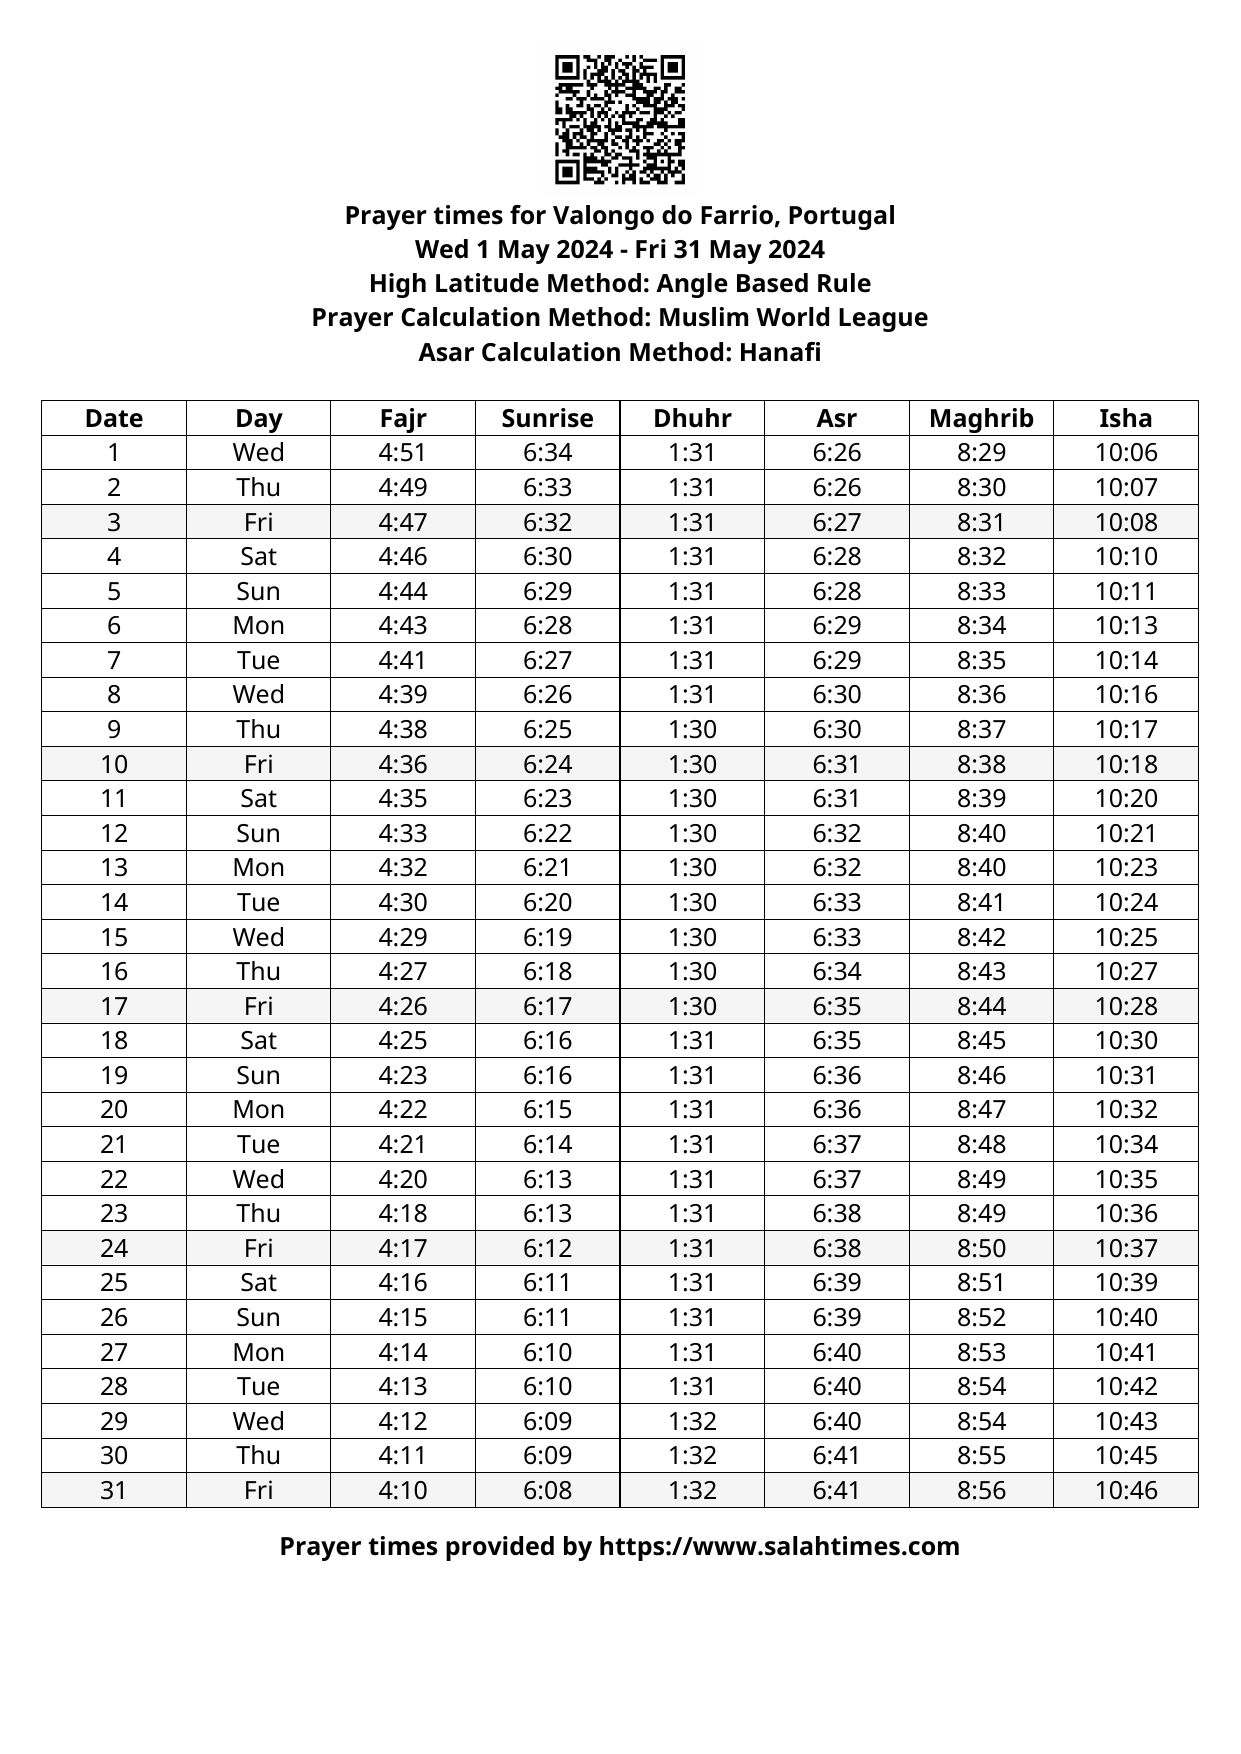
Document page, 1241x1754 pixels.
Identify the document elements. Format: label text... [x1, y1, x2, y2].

table_header Fajr [331, 401, 475, 434]
table_cell 8:54 [910, 1369, 1053, 1403]
table_cell Thu [187, 954, 330, 988]
table_cell Wed [187, 1162, 330, 1195]
table_cell 8:49 [910, 1162, 1053, 1195]
table_cell 1:30 [621, 712, 764, 746]
text Prayer times for Valongo do Farrio, Portugal [42, 198, 1198, 232]
table_cell 8:51 [910, 1266, 1053, 1299]
table_cell 13 [42, 851, 186, 884]
table_cell 6:26 [476, 678, 619, 711]
table_cell 10:41 [1054, 1335, 1198, 1368]
table_cell 8:40 [910, 851, 1053, 884]
table_cell Tue [187, 1369, 330, 1403]
table_cell 1:31 [621, 609, 764, 642]
table_cell 4:38 [331, 712, 475, 746]
table_cell 4:35 [331, 781, 475, 815]
table_cell 6:08 [476, 1473, 619, 1507]
table_cell 6:21 [476, 851, 619, 884]
table_cell Mon [187, 851, 330, 884]
table_cell 10:25 [1054, 920, 1198, 953]
table_cell 6:10 [476, 1369, 619, 1403]
table_cell 9 [42, 712, 186, 746]
table_cell 4:29 [331, 920, 475, 953]
table_cell 8:38 [910, 747, 1053, 780]
table_cell 12 [42, 816, 186, 849]
table_cell 27 [42, 1335, 186, 1368]
table_cell 4:17 [331, 1231, 475, 1264]
table_cell 4:39 [331, 678, 475, 711]
table_cell 6:41 [765, 1473, 909, 1507]
table_cell 10:08 [1054, 505, 1198, 538]
table_cell 6:33 [765, 920, 909, 953]
table_cell 1:30 [621, 920, 764, 953]
table_cell 4:13 [331, 1369, 475, 1403]
table_cell 10:45 [1054, 1439, 1198, 1472]
table_cell 8:41 [910, 885, 1053, 919]
table_cell 6:32 [765, 851, 909, 884]
table_cell 10:16 [1054, 678, 1198, 711]
table_cell 6:30 [765, 678, 909, 711]
table_cell 10:43 [1054, 1404, 1198, 1437]
table_cell Fri [187, 989, 330, 1022]
table_cell Thu [187, 470, 330, 504]
table_cell 1:31 [621, 1369, 764, 1403]
table_cell Sat [187, 539, 330, 573]
table_cell 10:46 [1054, 1473, 1198, 1507]
table_cell 1:30 [621, 885, 764, 919]
table_header Asr [765, 401, 909, 434]
table_cell 1 [42, 436, 186, 469]
table_cell 6:26 [765, 436, 909, 469]
table_cell 6:11 [476, 1266, 619, 1299]
table_cell 6:28 [476, 609, 619, 642]
table_cell 10:18 [1054, 747, 1198, 780]
table_cell 6:14 [476, 1127, 619, 1161]
table_cell 4:10 [331, 1473, 475, 1507]
table_cell 1:31 [621, 470, 764, 504]
table_cell Thu [187, 712, 330, 746]
table_cell 1:32 [621, 1473, 764, 1507]
table_cell 6:25 [476, 712, 619, 746]
table_cell 8:32 [910, 539, 1053, 573]
table_cell 6:09 [476, 1404, 619, 1437]
table_cell Sun [187, 1058, 330, 1092]
table_cell 1:31 [621, 1231, 764, 1264]
table_cell 8:37 [910, 712, 1053, 746]
table_cell 6:33 [476, 470, 619, 504]
table_cell 1:30 [621, 989, 764, 1022]
table_cell 10:36 [1054, 1196, 1198, 1230]
table_cell 6:12 [476, 1231, 619, 1264]
table_cell 4:16 [331, 1266, 475, 1299]
table_cell Sat [187, 1024, 330, 1057]
table_cell 22 [42, 1162, 186, 1195]
table_cell 6:23 [476, 781, 619, 815]
table_cell 8:33 [910, 574, 1053, 607]
table_cell 6:29 [765, 609, 909, 642]
table_cell 6:17 [476, 989, 619, 1022]
table_cell Fri [187, 505, 330, 538]
table_cell Tue [187, 1127, 330, 1161]
table_cell 1:31 [621, 505, 764, 538]
table_cell 10 [42, 747, 186, 780]
table_cell 1:31 [621, 1093, 764, 1126]
table_cell 4:51 [331, 436, 475, 469]
table_cell 4:27 [331, 954, 475, 988]
table_cell 6:19 [476, 920, 619, 953]
table_cell 1:31 [621, 574, 764, 607]
table_cell 29 [42, 1404, 186, 1437]
table_cell 6:18 [476, 954, 619, 988]
table_cell 10:11 [1054, 574, 1198, 607]
table_cell Tue [187, 885, 330, 919]
table_cell 1:31 [621, 1127, 764, 1161]
table_cell 6:38 [765, 1196, 909, 1230]
table_cell Sun [187, 816, 330, 849]
table_cell 8:48 [910, 1127, 1053, 1161]
table_cell 4:25 [331, 1024, 475, 1057]
table_cell 4:22 [331, 1093, 475, 1126]
text Wed 1 May 2024 - Fri 31 May 2024 [42, 232, 1198, 266]
table_cell 4:33 [331, 816, 475, 849]
table_cell 20 [42, 1093, 186, 1126]
table_cell 31 [42, 1473, 186, 1507]
table_cell 4:23 [331, 1058, 475, 1092]
table_cell 6:28 [765, 574, 909, 607]
table_cell 4:30 [331, 885, 475, 919]
table_cell 8:47 [910, 1093, 1053, 1126]
table_cell 1:30 [621, 954, 764, 988]
table_cell 6:41 [765, 1439, 909, 1472]
table_cell 10:14 [1054, 643, 1198, 677]
table_header Day [187, 401, 330, 434]
text Prayer Calculation Method: Muslim World League [42, 300, 1198, 334]
table_cell 6:35 [765, 1024, 909, 1057]
table_cell 6:09 [476, 1439, 619, 1472]
table_cell 10:30 [1054, 1024, 1198, 1057]
table_cell 19 [42, 1058, 186, 1092]
table_cell 4:46 [331, 539, 475, 573]
table_cell 25 [42, 1266, 186, 1299]
table_cell 6:34 [765, 954, 909, 988]
table_cell 1:31 [621, 643, 764, 677]
table_cell 8:35 [910, 643, 1053, 677]
table_cell 8:43 [910, 954, 1053, 988]
table_header Date [42, 401, 186, 434]
table_cell 11 [42, 781, 186, 815]
table_cell 1:31 [621, 1196, 764, 1230]
table_cell 8:52 [910, 1300, 1053, 1334]
table_header Isha [1054, 401, 1198, 434]
table_cell 8:54 [910, 1404, 1053, 1437]
table_cell 8:34 [910, 609, 1053, 642]
table_cell 6:13 [476, 1162, 619, 1195]
picture [542, 41, 699, 198]
table_cell 1:31 [621, 1024, 764, 1057]
table_cell 10:34 [1054, 1127, 1198, 1161]
table_cell 6:30 [765, 712, 909, 746]
table_cell 6:27 [476, 643, 619, 677]
table_cell 1:31 [621, 436, 764, 469]
table_cell 8:45 [910, 1024, 1053, 1057]
table_cell 2 [42, 470, 186, 504]
table_cell 4:32 [331, 851, 475, 884]
table_cell 1:31 [621, 1162, 764, 1195]
table_cell 8:50 [910, 1231, 1053, 1264]
table_cell 24 [42, 1231, 186, 1264]
table_cell 1:31 [621, 678, 764, 711]
table_cell 1:30 [621, 747, 764, 780]
table_cell Sat [187, 781, 330, 815]
table_cell 6:38 [765, 1231, 909, 1264]
table_cell 6:28 [765, 539, 909, 573]
table_cell 6:39 [765, 1300, 909, 1334]
table_cell 10:07 [1054, 470, 1198, 504]
table_cell 18 [42, 1024, 186, 1057]
table_cell 1:31 [621, 1058, 764, 1092]
table_cell 10:24 [1054, 885, 1198, 919]
table_cell 6:11 [476, 1300, 619, 1334]
table_cell 6:15 [476, 1093, 619, 1126]
table_cell 4 [42, 539, 186, 573]
table_cell 6:13 [476, 1196, 619, 1230]
table_cell Fri [187, 1231, 330, 1264]
table_cell 4:36 [331, 747, 475, 780]
table_cell 4:21 [331, 1127, 475, 1161]
table_cell 10:37 [1054, 1231, 1198, 1264]
table_cell 10:06 [1054, 436, 1198, 469]
table_cell 6:10 [476, 1335, 619, 1368]
table_cell Mon [187, 1335, 330, 1368]
table_cell Wed [187, 920, 330, 953]
table_cell 6:29 [476, 574, 619, 607]
text Prayer times provided by https://www.salahtimes.com [42, 1528, 1198, 1563]
table_cell 1:32 [621, 1404, 764, 1437]
table_cell 5 [42, 574, 186, 607]
table_cell 6:20 [476, 885, 619, 919]
table_cell 16 [42, 954, 186, 988]
table_cell 1:30 [621, 851, 764, 884]
table_cell 10:17 [1054, 712, 1198, 746]
table_cell 10:39 [1054, 1266, 1198, 1299]
table_cell 6:33 [765, 885, 909, 919]
table_cell 10:27 [1054, 954, 1198, 988]
table_header Sunrise [476, 401, 619, 434]
table_cell 1:30 [621, 781, 764, 815]
table_cell Wed [187, 436, 330, 469]
table_cell 6:37 [765, 1162, 909, 1195]
table_cell 8 [42, 678, 186, 711]
table_cell 6:31 [765, 781, 909, 815]
table_cell 28 [42, 1369, 186, 1403]
table_cell Sun [187, 574, 330, 607]
table_cell 1:31 [621, 1266, 764, 1299]
table_cell 6:31 [765, 747, 909, 780]
table_cell 4:15 [331, 1300, 475, 1334]
table_cell 8:29 [910, 436, 1053, 469]
table_cell 6:16 [476, 1058, 619, 1092]
table_cell 6:30 [476, 539, 619, 573]
table_cell Fri [187, 1473, 330, 1507]
table_header Dhuhr [621, 401, 764, 434]
table_cell 4:11 [331, 1439, 475, 1472]
table_cell 14 [42, 885, 186, 919]
table_cell 17 [42, 989, 186, 1022]
table_cell 6:39 [765, 1266, 909, 1299]
table_cell Tue [187, 643, 330, 677]
table_cell 10:28 [1054, 989, 1198, 1022]
table_cell Fri [187, 747, 330, 780]
table_cell 4:47 [331, 505, 475, 538]
table_cell 4:44 [331, 574, 475, 607]
table_cell Sat [187, 1266, 330, 1299]
table_cell 6:40 [765, 1404, 909, 1437]
table_cell 6:35 [765, 989, 909, 1022]
table_cell 10:21 [1054, 816, 1198, 849]
table_cell 6:26 [765, 470, 909, 504]
table_cell Thu [187, 1439, 330, 1472]
table_cell 10:32 [1054, 1093, 1198, 1126]
table_cell 8:56 [910, 1473, 1053, 1507]
table_cell 4:20 [331, 1162, 475, 1195]
table_cell 6:36 [765, 1058, 909, 1092]
table_cell 6:29 [765, 643, 909, 677]
table_cell 4:43 [331, 609, 475, 642]
table_cell Wed [187, 678, 330, 711]
table_cell 10:31 [1054, 1058, 1198, 1092]
table_cell 4:14 [331, 1335, 475, 1368]
table_cell 1:31 [621, 1335, 764, 1368]
table_cell 8:49 [910, 1196, 1053, 1230]
text High Latitude Method: Angle Based Rule [42, 266, 1198, 300]
table_cell 3 [42, 505, 186, 538]
table_cell 8:40 [910, 816, 1053, 849]
table_cell 8:31 [910, 505, 1053, 538]
table_cell 6:37 [765, 1127, 909, 1161]
table_cell 6:32 [765, 816, 909, 849]
table_cell 26 [42, 1300, 186, 1334]
table_cell 4:18 [331, 1196, 475, 1230]
table_cell Mon [187, 1093, 330, 1126]
table_cell 6:16 [476, 1024, 619, 1057]
table_cell 8:53 [910, 1335, 1053, 1368]
table_cell 1:31 [621, 1300, 764, 1334]
table_cell 6:34 [476, 436, 619, 469]
table_cell 10:20 [1054, 781, 1198, 815]
table_cell 23 [42, 1196, 186, 1230]
table_cell 6:40 [765, 1369, 909, 1403]
table_cell 8:46 [910, 1058, 1053, 1092]
table_cell Thu [187, 1196, 330, 1230]
table_cell Mon [187, 609, 330, 642]
table_cell 8:55 [910, 1439, 1053, 1472]
table_cell 30 [42, 1439, 186, 1472]
table_cell 8:36 [910, 678, 1053, 711]
table_cell 15 [42, 920, 186, 953]
table_cell 6:27 [765, 505, 909, 538]
table_cell 8:44 [910, 989, 1053, 1022]
table_cell 1:32 [621, 1439, 764, 1472]
text Asar Calculation Method: Hanafi [42, 334, 1198, 368]
table_cell 8:42 [910, 920, 1053, 953]
table_cell 10:10 [1054, 539, 1198, 573]
table_cell 10:23 [1054, 851, 1198, 884]
table_cell 10:42 [1054, 1369, 1198, 1403]
table_cell 4:12 [331, 1404, 475, 1437]
table_cell Sun [187, 1300, 330, 1334]
table_cell 4:41 [331, 643, 475, 677]
table_cell 21 [42, 1127, 186, 1161]
table_cell 10:35 [1054, 1162, 1198, 1195]
table_cell 6 [42, 609, 186, 642]
table_cell 6:40 [765, 1335, 909, 1368]
table_cell 1:30 [621, 816, 764, 849]
table_cell 10:13 [1054, 609, 1198, 642]
table_cell 4:49 [331, 470, 475, 504]
table_cell 6:24 [476, 747, 619, 780]
table_cell 4:26 [331, 989, 475, 1022]
table_cell 8:39 [910, 781, 1053, 815]
table_cell 8:30 [910, 470, 1053, 504]
table_cell 10:40 [1054, 1300, 1198, 1334]
table_cell Wed [187, 1404, 330, 1437]
table_cell 1:31 [621, 539, 764, 573]
table_cell 6:32 [476, 505, 619, 538]
table_cell 6:22 [476, 816, 619, 849]
table_header Maghrib [910, 401, 1053, 434]
table_cell 6:36 [765, 1093, 909, 1126]
table_cell 7 [42, 643, 186, 677]
